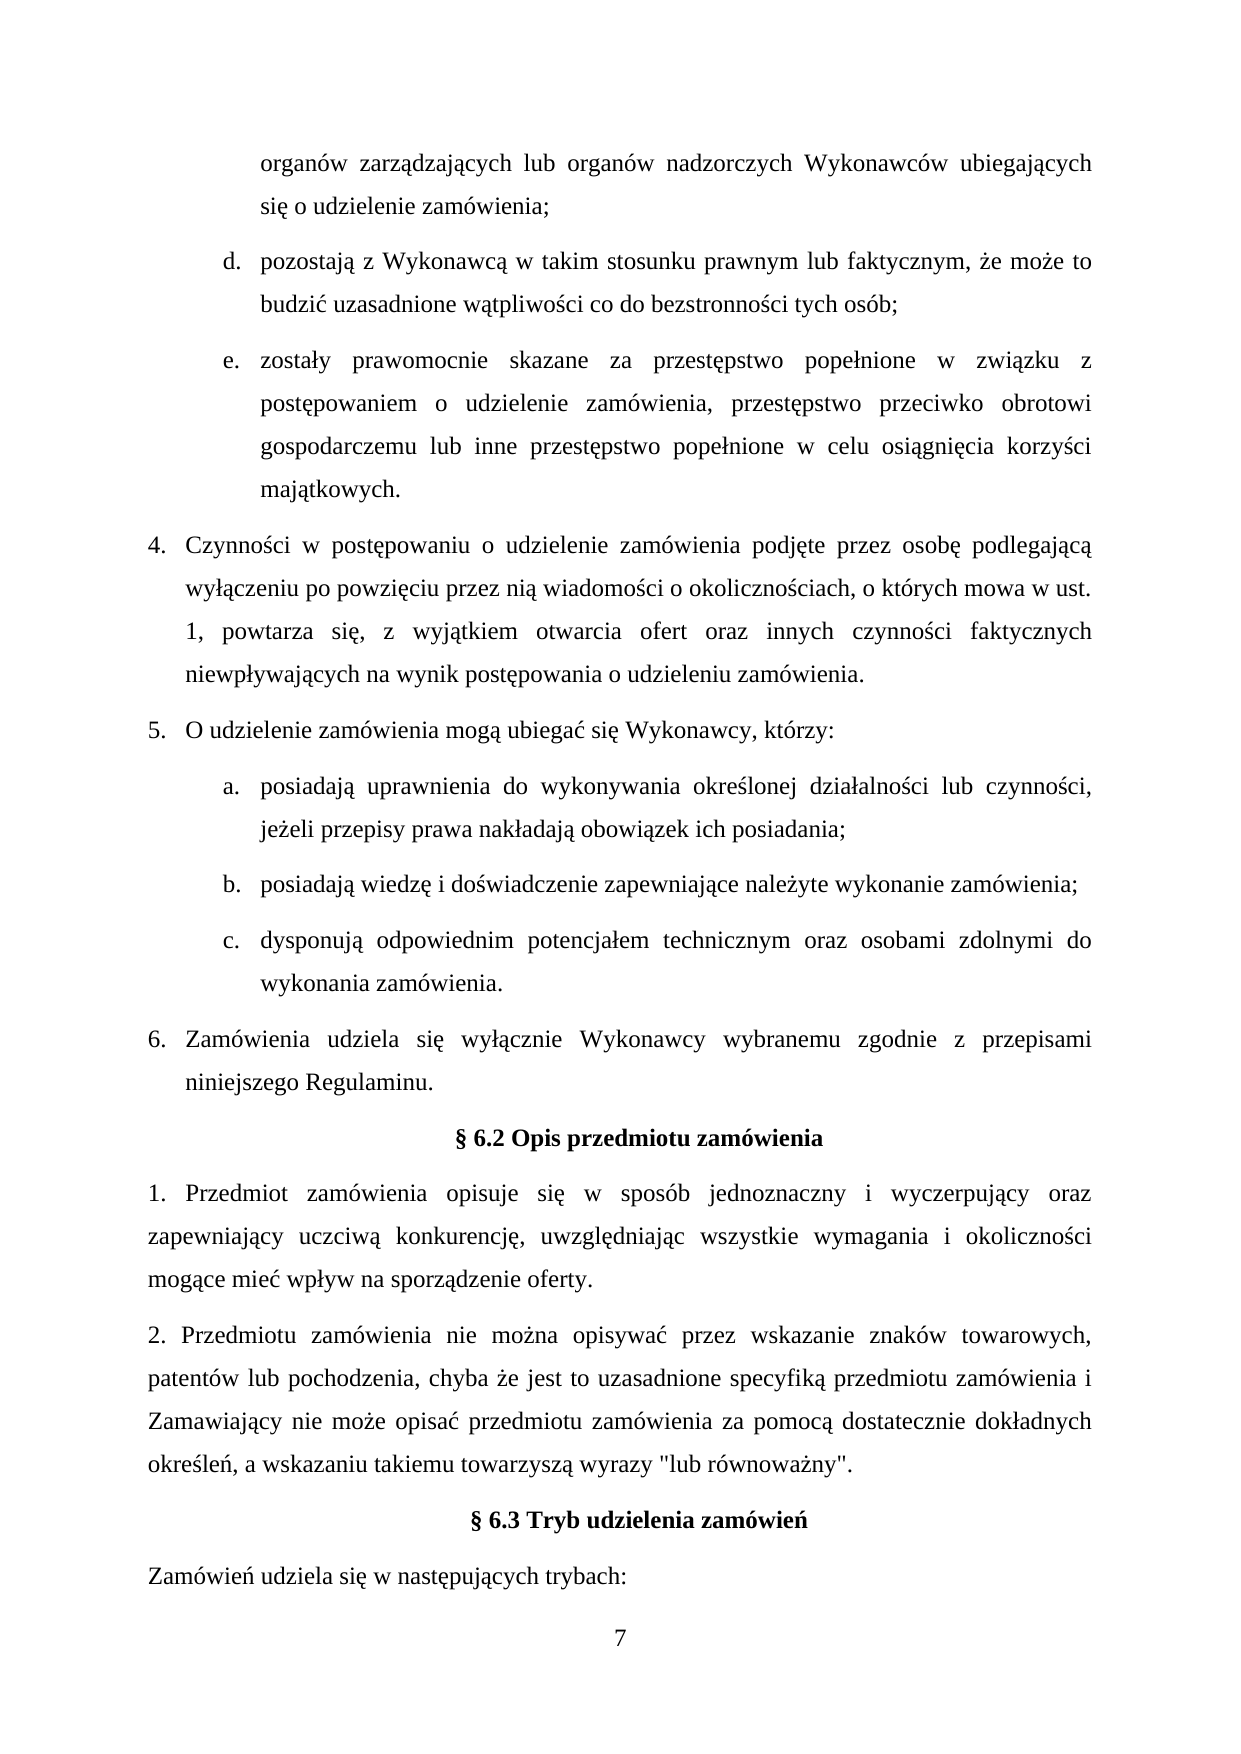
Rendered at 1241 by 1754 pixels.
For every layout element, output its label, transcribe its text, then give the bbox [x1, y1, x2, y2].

text Zamówień udziela się w następujących trybach: [148, 1561, 1093, 1589]
list O udzielenie zamówienia mogą ubiegać się Wykonawcy, którzy: [148, 715, 1093, 744]
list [223, 148, 1093, 219]
list § 6.3 Tryb udzielenia zamówień [185, 1505, 1093, 1534]
list § 6.2 Opis przedmiotu zamówienia [185, 1123, 1093, 1151]
list posiadają uprawnienia do wykonywania określonej działalności lub czynności, jeżeli przepisy prawa nakładają obowiązek ich posiadania; [223, 771, 1093, 843]
list pozostają z Wykonawcą w takim stosunku prawnym lub faktycznym, że może to budzić uzasadnione wątpliwości co do bezstronności tych osób; [223, 246, 1093, 318]
list 1. Przedmiot zamówienia opisuje się w sposób jednoznaczny i wyczerpujący oraz zapewniający uczciwą konkurencję, uwzględniając wszystkie wymagania i okoliczności mogące mieć wpływ na sporządzenie oferty. [148, 1178, 1093, 1293]
list posiadają wiedzę i doświadczenie zapewniające należyte wykonanie zamówienia; [223, 869, 1093, 898]
list Zamówienia udziela się wyłącznie Wykonawcy wybranemu zgodnie z przepisami niniejszego Regulaminu. [148, 1024, 1093, 1096]
list 2. Przedmiotu zamówienia nie można opisywać przez wskazanie znaków towarowych, patentów lub pochodzenia, chyba że jest to uzasadnione specyfiką przedmiotu zamówienia i Zamawiający nie może opisać przedmiotu zamówienia za pomocą dostatecznie dokładnych określeń, a wskazaniu takiemu towarzyszą wyrazy "lub równoważny". [148, 1320, 1093, 1478]
list zostały prawomocnie skazane za przestępstwo popełnione w związku z postępowaniem o udzielenie zamówienia, przestępstwo przeciwko obrotowi gospodarczemu lub inne przestępstwo popełnione w celu osiągnięcia korzyści majątkowych. [223, 345, 1093, 503]
list Czynności w postępowaniu o udzielenie zamówienia podjęte przez osobę podlegającą wyłączeniu po powzięciu przez nią wiadomości o okolicznościach, o których mowa w ust. 1, powtarza się, z wyjątkiem otwarcia ofert oraz innych czynności faktycznych niewpływających na wynik postępowania o udzieleniu zamówienia. [148, 530, 1093, 688]
list dysponują odpowiednim potencjałem technicznym oraz osobami zdolnymi do wykonania zamówienia. [223, 925, 1093, 997]
